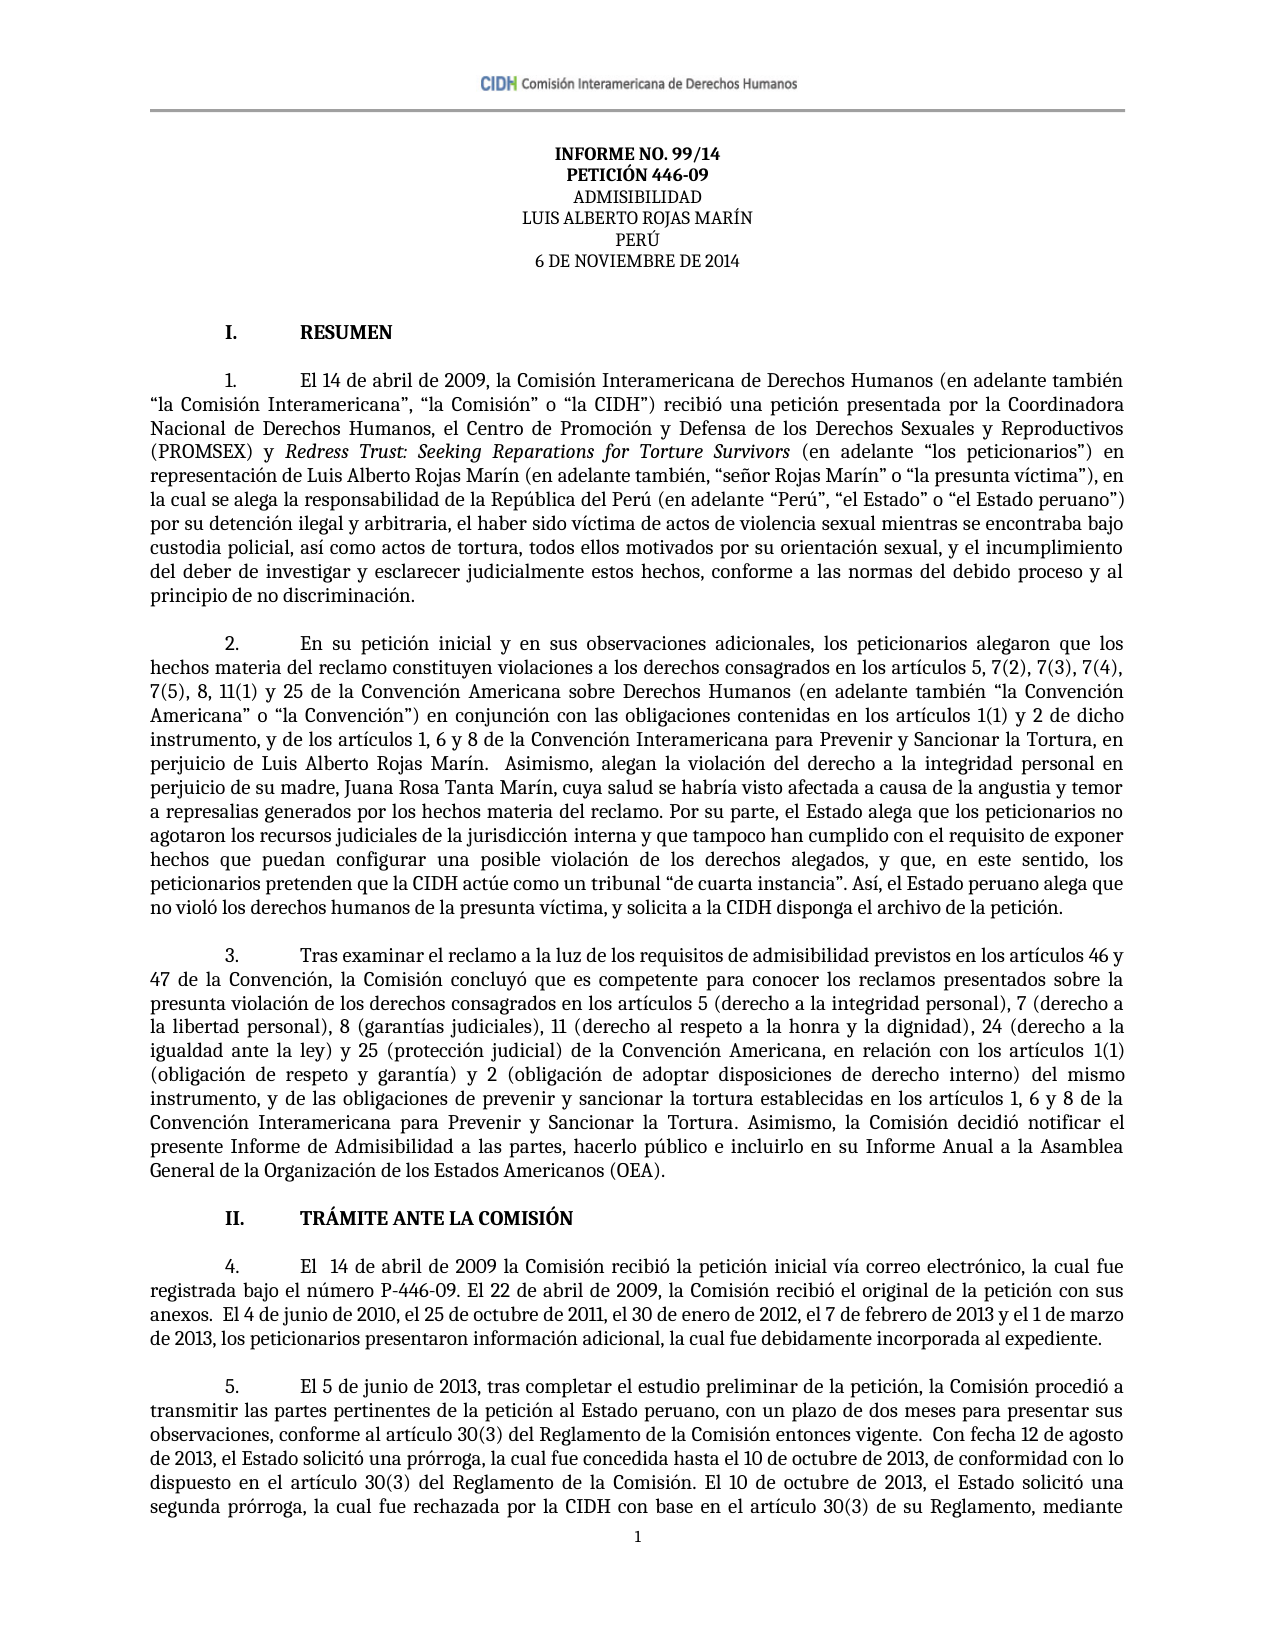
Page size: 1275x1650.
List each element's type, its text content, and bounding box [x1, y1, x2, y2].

text PERÚ [150, 229, 1125, 251]
list En su petición inicial y en sus observaciones adicionales, los peticionarios alegaron que los hechos materia del reclamo constituyen violaciones a los derechos consagrados en los artículos 5, 7(2), 7(3), 7(4), 7(5), 8, 11(1) y 25 de la Convención Americana sobre Derechos Humanos (en adelante también “la Convención Americana” o “la Convención”) en conjunción con las obligaciones contenidas en los artículos 1(1) y 2 de dicho instrumento, y de los artículos 1, 6 y 8 de la Convención Interamericana para Prevenir y Sancionar la Tortura, en perjuicio de Luis Alberto Rojas Marín. Asimismo, alegan la violación del derecho a la integridad personal en perjuicio de su madre, Juana Rosa Tanta Marín, cuya salud se habría visto afectada a causa de la angustia y temor a represalias generados por los hechos materia del reclamo. Por su parte, el Estado alega que los peticionarios no agotaron los recursos judiciales de la jurisdicción interna y que tampoco han cumplido con el requisito de exponer hechos que puedan configurar una posible violación de los derechos alegados, y que, en este sentido, los peticionarios pretenden que la CIDH actúe como un tribunal “de cuarta instancia”. Así, el Estado peruano alega que no violó los derechos humanos de la presunta víctima, y solicita a la CIDH disponga el archivo de la petición. [150, 632, 1125, 919]
subtitle II. TRÁMITE ANTE LA COMISIÓN [225, 1207, 1125, 1231]
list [150, 1374, 1125, 1518]
text INFORME NO. 99/14 [150, 143, 1125, 165]
text 6 DE NOVIEMBRE DE 2014 [150, 251, 1125, 272]
picture [475, 75, 800, 93]
list El 14 de abril de 2009 la Comisión recibió la petición inicial vía correo electrónico, la cual fue registrada bajo el número P-446-09. El 22 de abril de 2009, la Comisión recibió el original de la petición con sus anexos. El 4 de junio de 2010, el 25 de octubre de 2011, el 30 de enero de 2012, el 7 de febrero de 2013 y el 1 de marzo de 2013, los peticionarios presentaron información adicional, la cual fue debidamente incorporada al expediente. [150, 1255, 1125, 1351]
list El 14 de abril de 2009, la Comisión Interamericana de Derechos Humanos (en adelante también “la Comisión Interamericana”, “la Comisión” o “la CIDH”) recibió una petición presentada por la Coordinadora Nacional de Derechos Humanos, el Centro de Promoción y Defensa de los Derechos Sexuales y Reproductivos (PROMSEX) y Redress Trust: Seeking Reparations for Torture Survivors (en adelante “los peticionarios”) en representación de Luis Alberto Rojas Marín (en adelante también, “señor Rojas Marín” o “la presunta víctima”), en la cual se alega la responsabilidad de la República del Perú (en adelante “Perú”, “el Estado” o “el Estado peruano”) por su detención ilegal y arbitraria, el haber sido víctima de actos de violencia sexual mientras se encontraba bajo custodia policial, así como actos de tortura, todos ellos motivados por su orientación sexual, y el incumplimiento del deber de investigar y esclarecer judicialmente estos hechos, conforme a las normas del debido proceso y al principio de no discriminación. [150, 368, 1125, 608]
list Tras examinar el reclamo a la luz de los requisitos de admisibilidad previstos en los artículos 46 y 47 de la Convención, la Comisión concluyó que es competente para conocer los reclamos presentados sobre la presunta violación de los derechos consagrados en los artículos 5 (derecho a la integridad personal), 7 (derecho a la libertad personal), 8 (garantías judiciales), 11 (derecho al respeto a la honra y la dignidad), 24 (derecho a la igualdad ante la ley) y 25 (protección judicial) de la Convención Americana, en relación con los artículos 1(1) (obligación de respeto y garantía) y 2 (obligación de adoptar disposiciones de derecho interno) del mismo instrumento, y de las obligaciones de prevenir y sancionar la tortura establecidas en los artículos 1, 6 y 8 de la Convención Interamericana para Prevenir y Sancionar la Tortura. Asimismo, la Comisión decidió notificar el presente Informe de Admisibilidad a las partes, hacerlo público e incluirlo en su Informe Anual a la Asamblea General de la Organización de los Estados Americanos (OEA). [150, 943, 1125, 1183]
subtitle I. RESUMEN [225, 320, 1125, 344]
text ADMISIBILIDAD [150, 186, 1125, 208]
text PETICIÓN 446-09 [150, 165, 1125, 186]
text LUIS ALBERTO ROJAS MARÍN [150, 208, 1125, 229]
